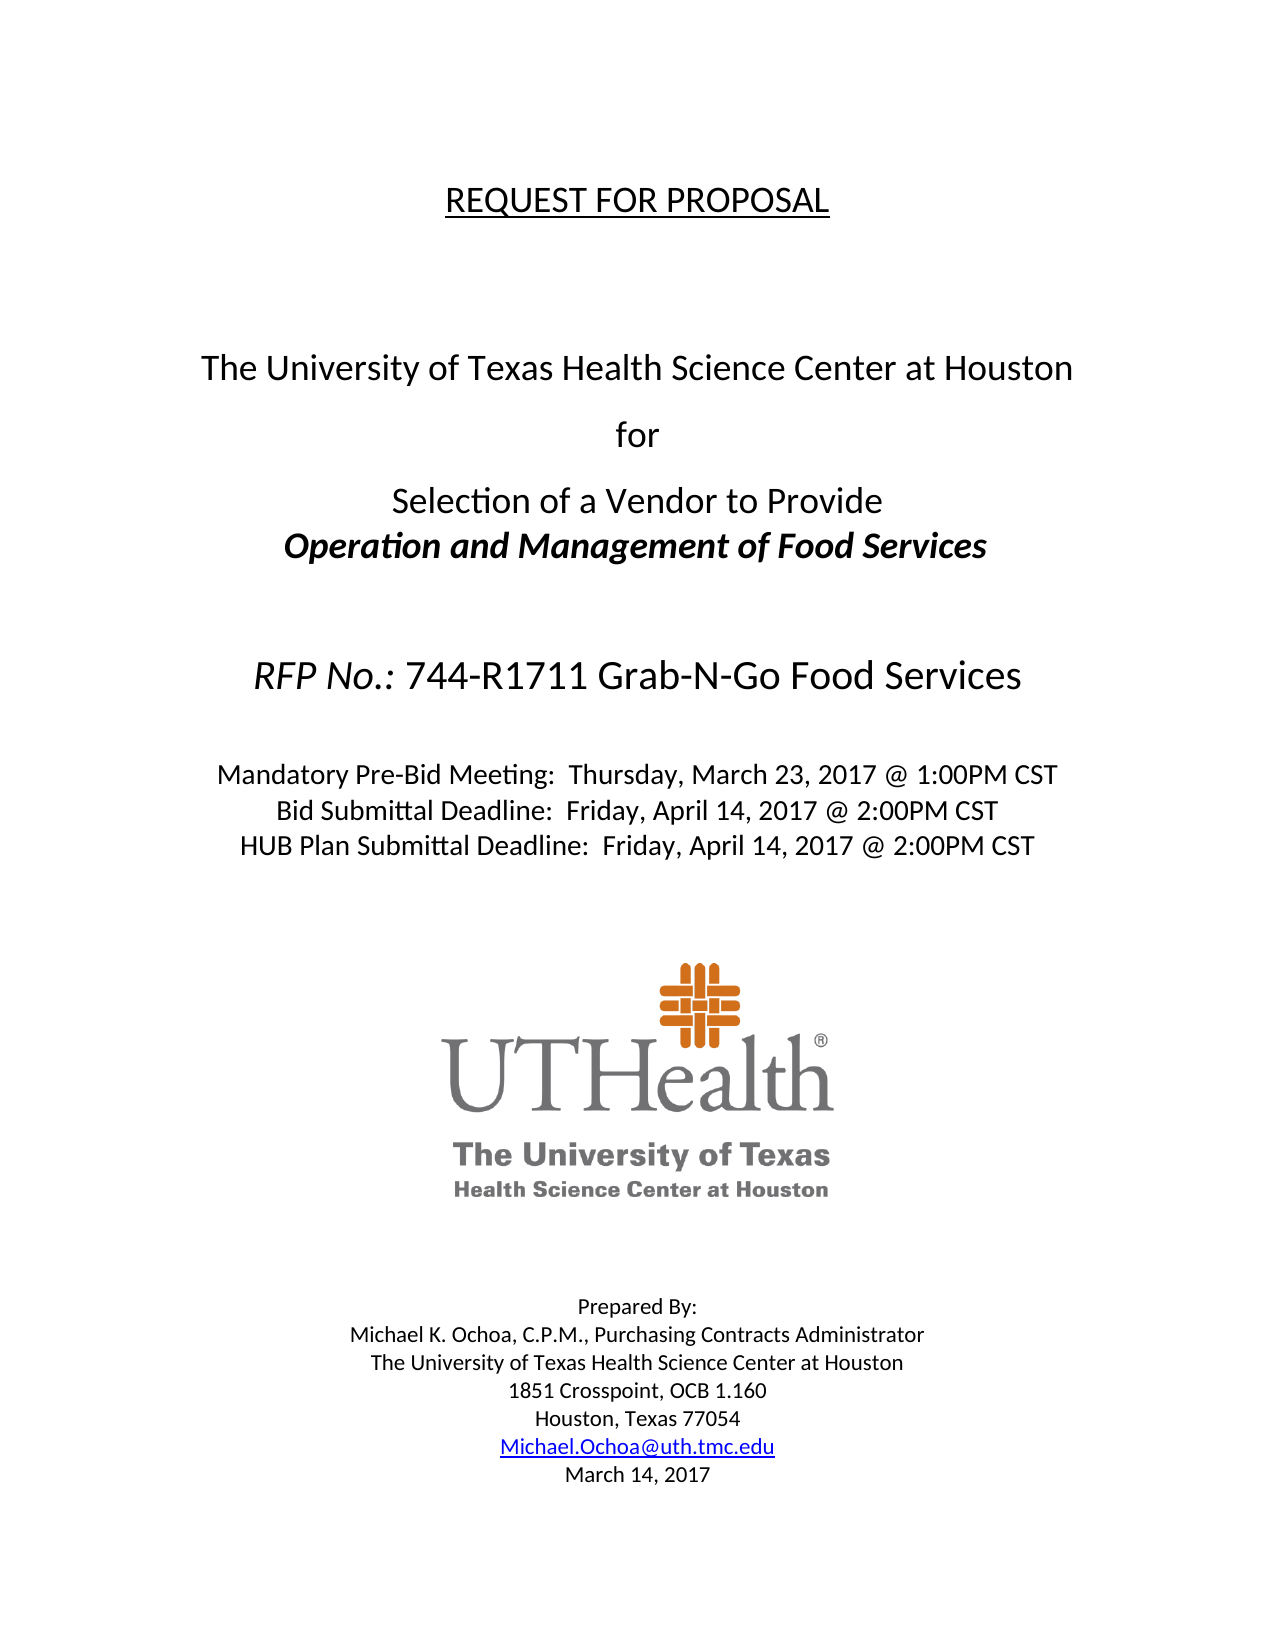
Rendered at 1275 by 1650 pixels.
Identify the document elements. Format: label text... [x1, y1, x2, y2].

text Michael.Ochoa@uth.tmc.edu [150, 1432, 1125, 1460]
text The University of Texas Health Science Center at Houston [150, 1348, 1125, 1376]
subtitle The University of Texas Health Science Center at Houston [150, 344, 1125, 390]
text Prepared By: [150, 1292, 1125, 1320]
subtitle REQUEST FOR PROPOSAL [150, 176, 1125, 222]
text Bid Submittal Deadline: Friday, April 14, 2017 @ 2:00PM CST [150, 792, 1125, 827]
text Mandatory Pre-Bid Meeting: Thursday, March 23, 2017 @ 1:00PM CST [150, 756, 1125, 792]
text Michael K. Ochoa, C.P.M., Purchasing Contracts Administrator [150, 1320, 1125, 1348]
subtitle RFP No.: 744-R1711 Grab-N-Go Food Services [150, 649, 1125, 700]
subtitle Operation and Management of Food Services [150, 522, 1125, 568]
text for [150, 411, 1125, 456]
text Houston, Texas 77054 [150, 1404, 1125, 1432]
text HUB Plan Submittal Deadline: Friday, April 14, 2017 @ 2:00PM CST [150, 827, 1125, 863]
text March 14, 2017 [150, 1460, 1125, 1488]
text 1851 Crosspoint, OCB 1.160 [150, 1376, 1125, 1404]
subtitle Selection of a Vendor to Provide [150, 477, 1125, 522]
picture [441, 963, 834, 1197]
